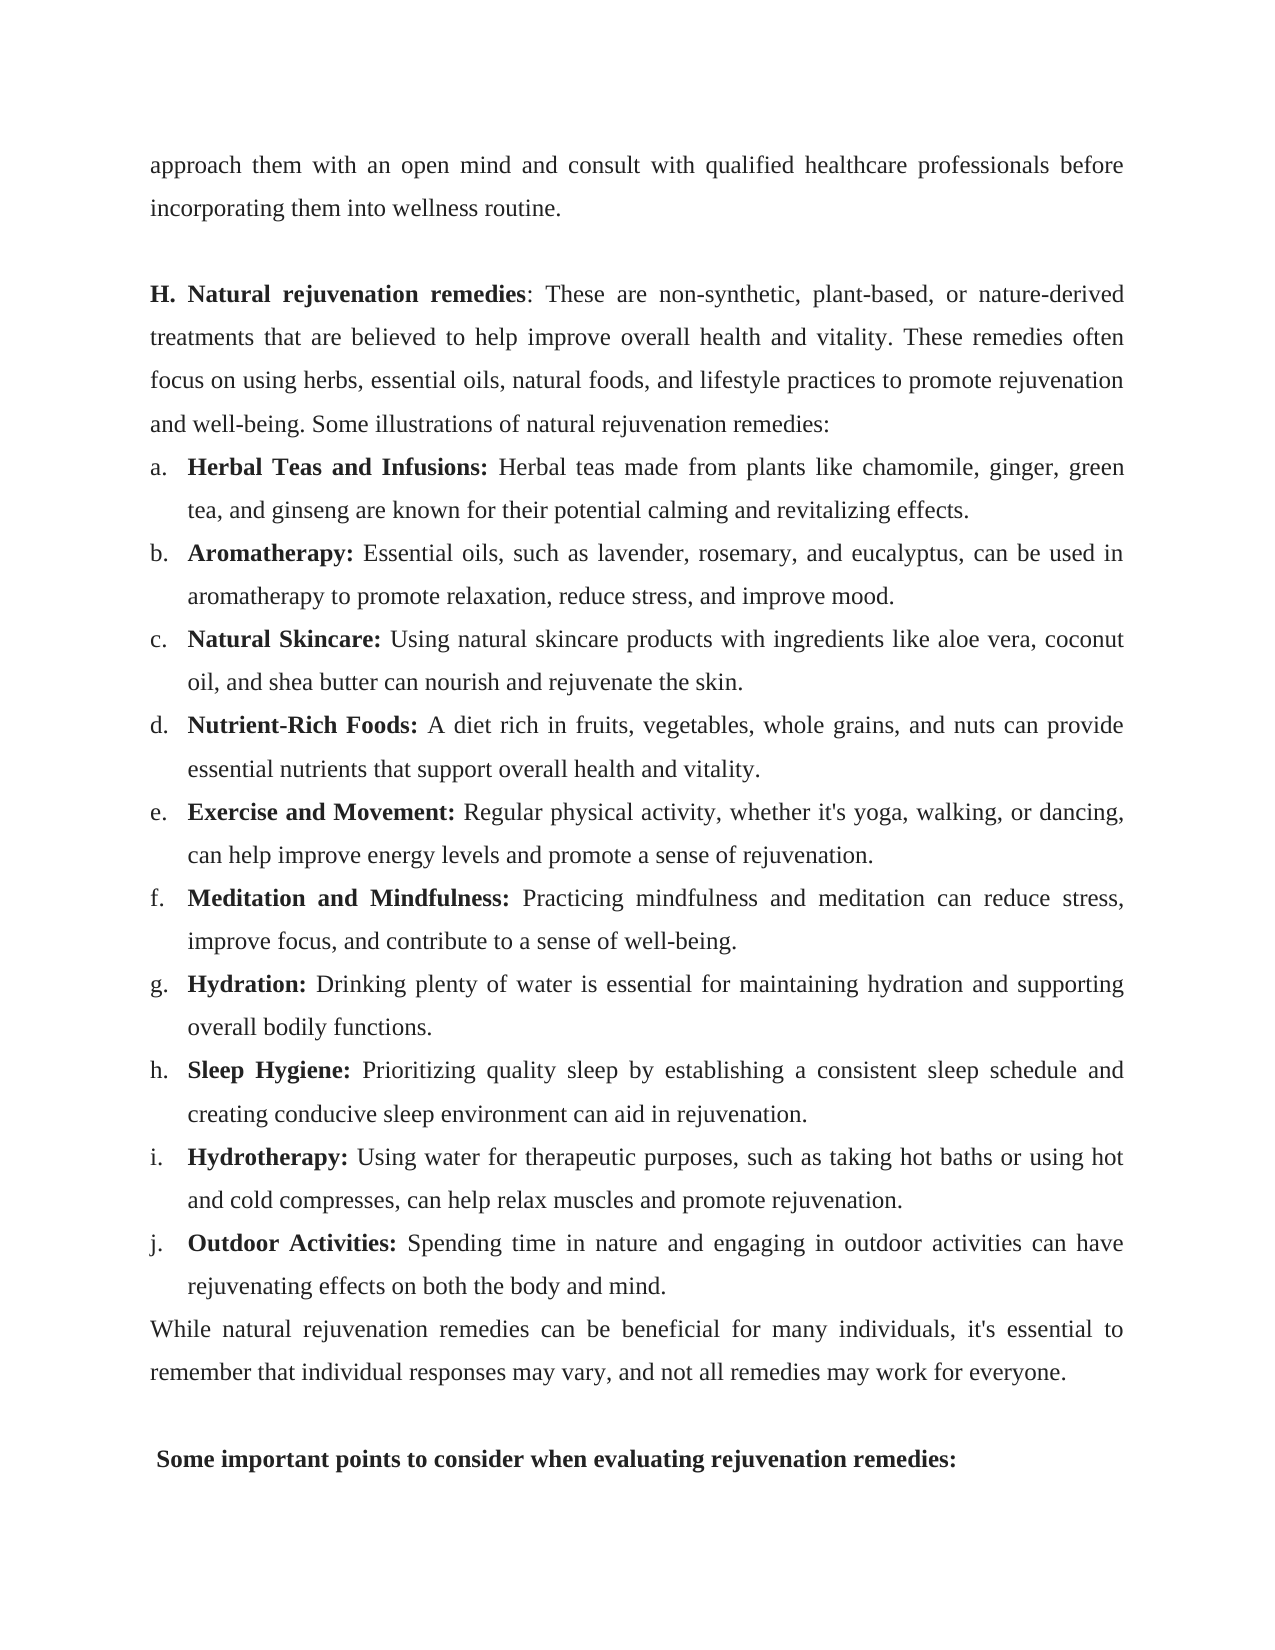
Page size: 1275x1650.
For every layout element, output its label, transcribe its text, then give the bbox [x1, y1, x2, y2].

list Hydration: Drinking plenty of water is essential for maintaining hydration and supporting overall bodily functions. [150, 969, 1125, 1041]
text H. Natural rejuvenation remedies: These are non-synthetic, plant-based, or nature-derived treatments that are believed to help improve overall health and vitality. These remedies often focus on using herbs, essential oils, natural foods, and lifestyle practices to promote rejuvenation and well-being. Some illustrations of natural rejuvenation remedies: [150, 279, 1125, 437]
list Nutrient-Rich Foods: A diet rich in fruits, vegetables, whole grains, and nuts can provide essential nutrients that support overall health and vitality. [150, 711, 1125, 782]
list Hydrotherapy: Using water for therapeutic purposes, such as taking hot baths or using hot and cold compresses, can help relax muscles and promote rejuvenation. [150, 1142, 1125, 1214]
text While natural rejuvenation remedies can be beneficial for many individuals, it's essential to remember that individual responses may vary, and not all remedies may work for everyone. [150, 1314, 1125, 1386]
text Some important points to consider when evaluating rejuvenation remedies: [150, 1444, 1125, 1472]
list Outdoor Activities: Spending time in nature and engaging in outdoor activities can have rejuvenating effects on both the body and mind. [150, 1228, 1125, 1300]
list Meditation and Mindfulness: Practicing mindfulness and meditation can reduce stress, improve focus, and contribute to a sense of well-being. [150, 883, 1125, 955]
list Sleep Hygiene: Prioritizing quality sleep by establishing a consistent sleep schedule and creating conducive sleep environment can aid in rejuvenation. [150, 1056, 1125, 1127]
list Natural Skincare: Using natural skincare products with ingredients like aloe vera, coconut oil, and shea butter can nourish and rejuvenate the skin. [150, 624, 1125, 696]
list Herbal Teas and Infusions: Herbal teas made from plants like chamomile, ginger, green tea, and ginseng are known for their potential calming and revitalizing effects. [150, 452, 1125, 524]
list Aromatherapy: Essential oils, such as lavender, rosemary, and eucalyptus, can be used in aromatherapy to promote relaxation, reduce stress, and improve mood. [150, 538, 1125, 610]
list Exercise and Movement: Regular physical activity, whether it's yoga, walking, or dancing, can help improve energy levels and promote a sense of rejuvenation. [150, 797, 1125, 869]
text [150, 150, 1125, 222]
